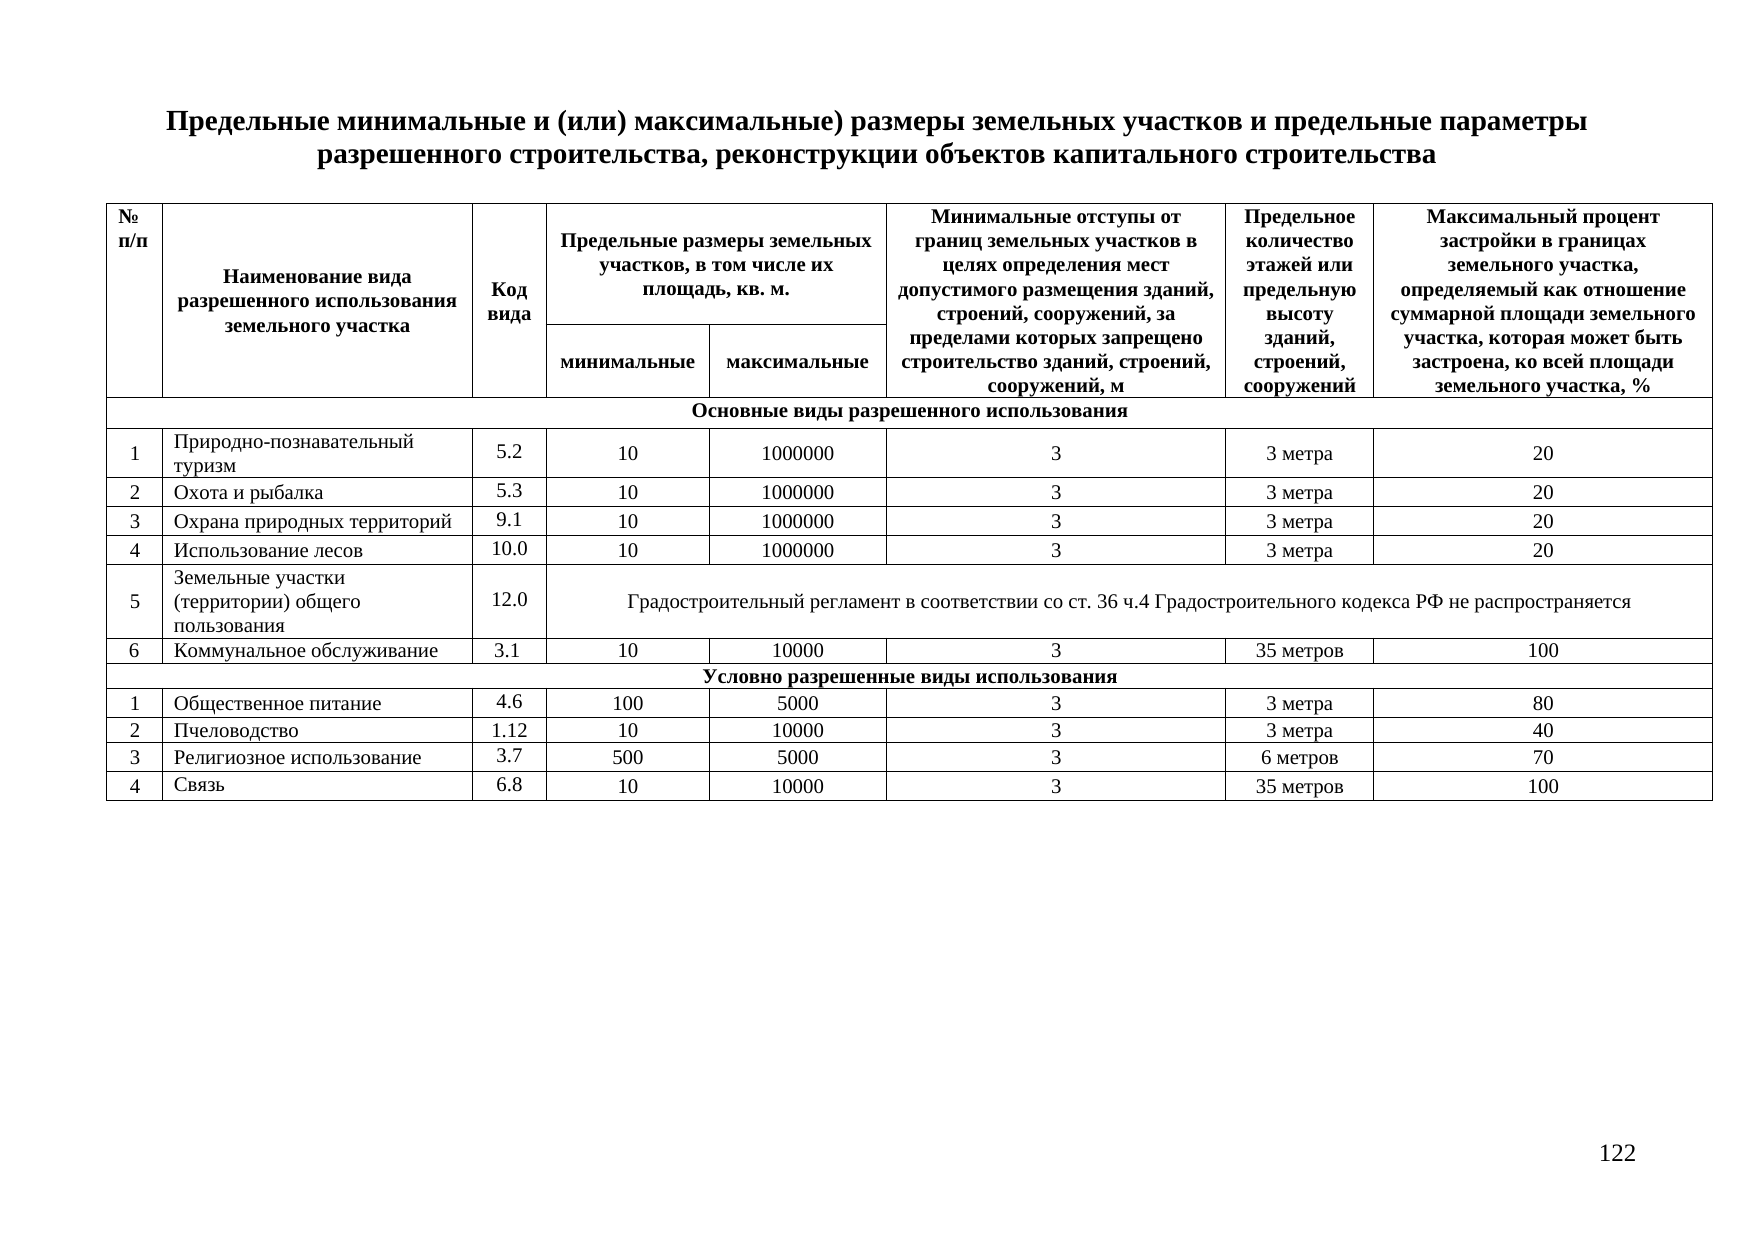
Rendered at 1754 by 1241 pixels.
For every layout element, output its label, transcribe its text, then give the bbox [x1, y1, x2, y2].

text Предельные минимальные и (или) максимальные) размеры земельных участков и предельные параметры разрешенного строительства, реконструкции объектов капитального строительства [118, 103, 1636, 170]
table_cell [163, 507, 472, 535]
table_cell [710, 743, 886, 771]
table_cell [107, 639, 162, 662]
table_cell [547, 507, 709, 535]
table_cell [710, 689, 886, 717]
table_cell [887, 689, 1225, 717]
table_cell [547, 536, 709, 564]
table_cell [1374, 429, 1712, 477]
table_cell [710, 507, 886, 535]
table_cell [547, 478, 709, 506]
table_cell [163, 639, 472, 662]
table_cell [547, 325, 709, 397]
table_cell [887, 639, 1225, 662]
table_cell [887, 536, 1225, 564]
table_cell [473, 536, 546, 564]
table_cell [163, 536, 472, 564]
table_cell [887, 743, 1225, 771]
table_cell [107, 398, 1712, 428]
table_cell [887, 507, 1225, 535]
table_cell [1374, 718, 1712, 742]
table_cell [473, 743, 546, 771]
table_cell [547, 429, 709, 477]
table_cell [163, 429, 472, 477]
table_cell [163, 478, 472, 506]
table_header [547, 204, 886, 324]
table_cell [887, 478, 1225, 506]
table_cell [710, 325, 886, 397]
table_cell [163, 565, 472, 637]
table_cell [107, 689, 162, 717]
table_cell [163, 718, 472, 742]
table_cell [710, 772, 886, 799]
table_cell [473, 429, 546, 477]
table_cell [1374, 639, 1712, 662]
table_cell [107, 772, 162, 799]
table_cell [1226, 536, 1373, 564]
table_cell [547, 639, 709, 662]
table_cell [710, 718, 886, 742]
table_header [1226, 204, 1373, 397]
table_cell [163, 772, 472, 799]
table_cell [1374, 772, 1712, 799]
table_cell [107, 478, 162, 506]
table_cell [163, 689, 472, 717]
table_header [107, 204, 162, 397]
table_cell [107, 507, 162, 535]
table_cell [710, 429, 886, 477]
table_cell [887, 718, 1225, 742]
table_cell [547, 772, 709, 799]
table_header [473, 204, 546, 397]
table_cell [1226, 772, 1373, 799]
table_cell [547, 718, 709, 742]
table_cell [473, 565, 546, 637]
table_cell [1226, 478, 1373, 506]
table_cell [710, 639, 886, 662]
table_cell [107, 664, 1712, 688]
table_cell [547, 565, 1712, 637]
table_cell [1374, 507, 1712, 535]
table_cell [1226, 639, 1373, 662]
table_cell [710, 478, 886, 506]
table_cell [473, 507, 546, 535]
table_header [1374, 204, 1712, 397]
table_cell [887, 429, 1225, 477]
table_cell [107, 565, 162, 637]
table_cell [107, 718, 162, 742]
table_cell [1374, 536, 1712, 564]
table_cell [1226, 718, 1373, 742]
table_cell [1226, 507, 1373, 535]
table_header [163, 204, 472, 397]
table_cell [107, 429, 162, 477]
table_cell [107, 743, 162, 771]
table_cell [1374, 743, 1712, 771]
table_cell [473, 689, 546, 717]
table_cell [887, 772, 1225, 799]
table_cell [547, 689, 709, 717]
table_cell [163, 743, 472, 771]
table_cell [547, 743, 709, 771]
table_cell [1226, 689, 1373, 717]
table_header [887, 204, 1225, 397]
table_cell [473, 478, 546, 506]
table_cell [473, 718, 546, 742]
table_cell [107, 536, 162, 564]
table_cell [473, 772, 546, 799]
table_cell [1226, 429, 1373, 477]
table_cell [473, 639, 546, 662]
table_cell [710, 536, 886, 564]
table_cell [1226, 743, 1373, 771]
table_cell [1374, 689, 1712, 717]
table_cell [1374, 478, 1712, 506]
